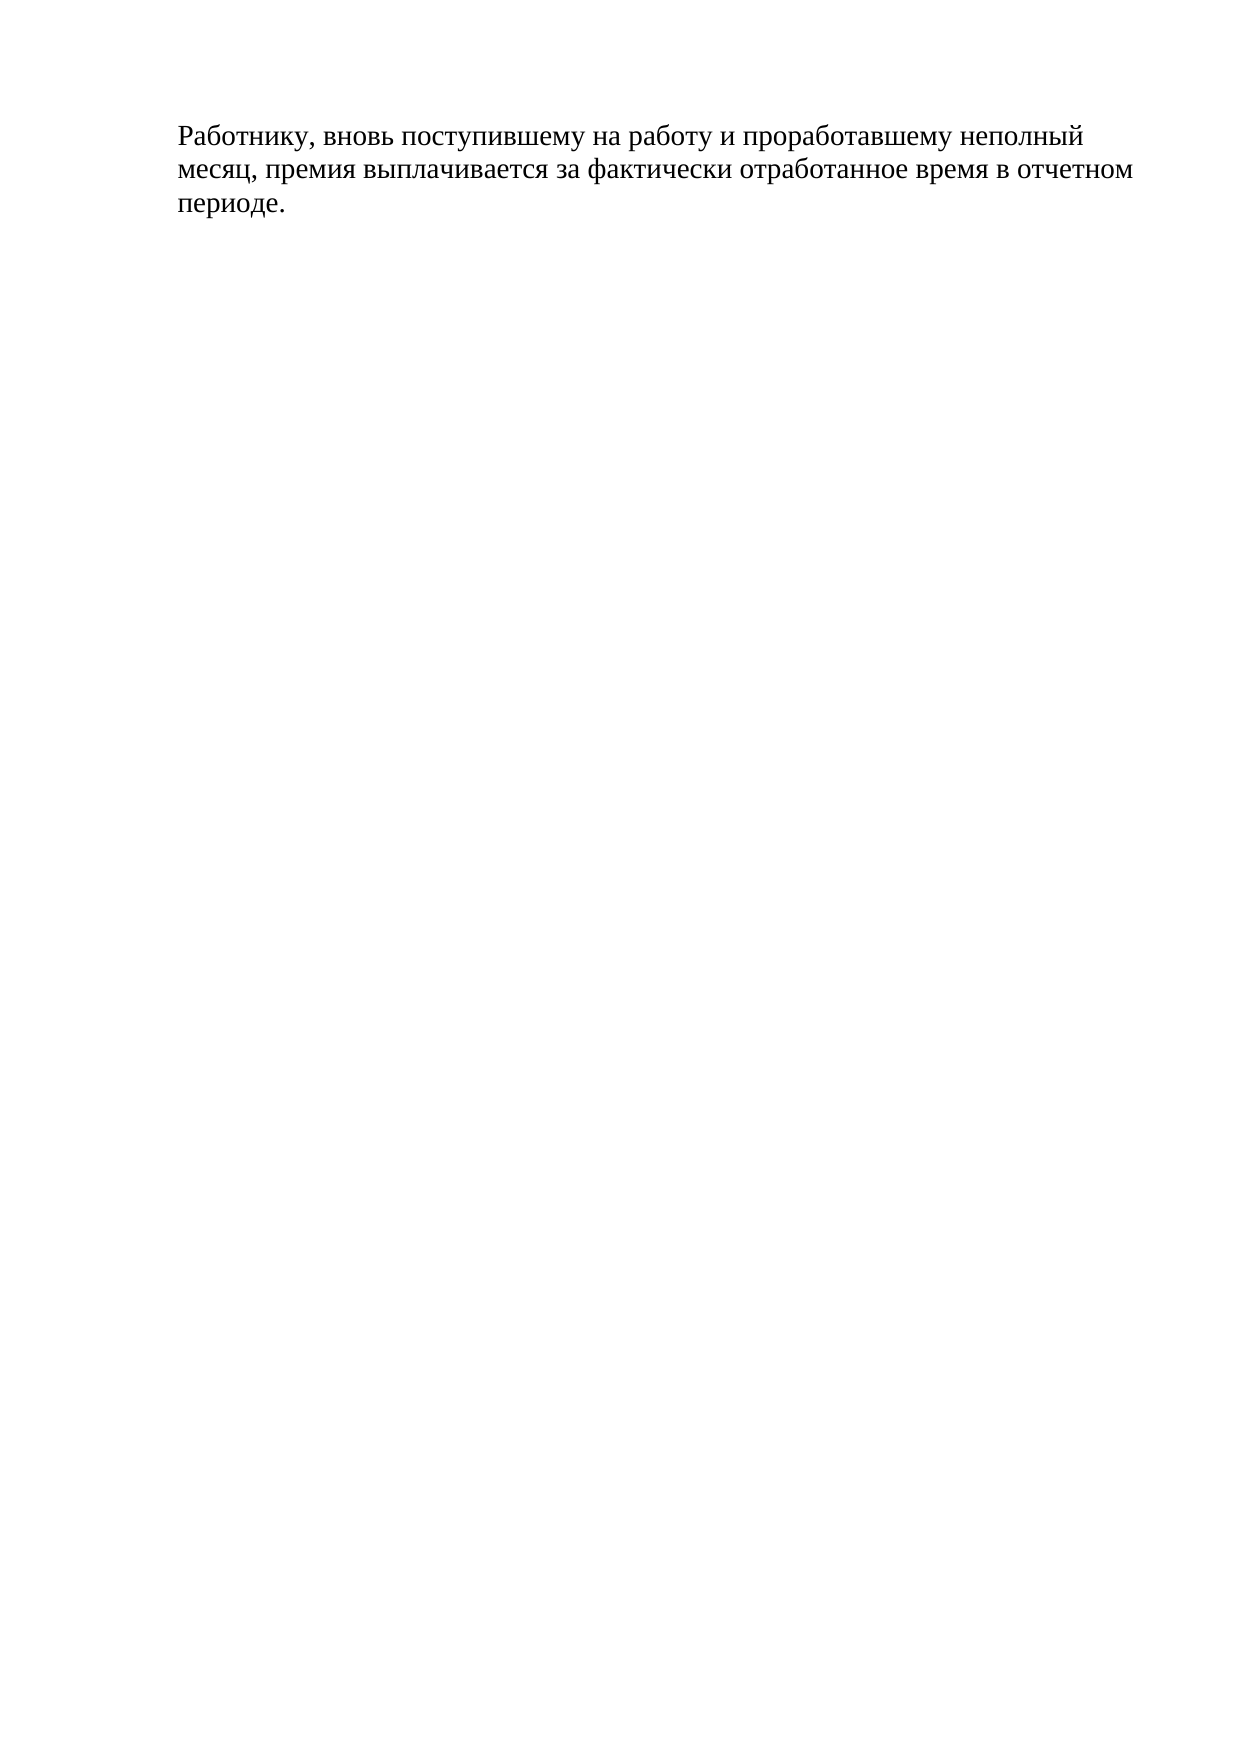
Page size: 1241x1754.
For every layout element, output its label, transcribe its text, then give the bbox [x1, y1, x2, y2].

text Работнику, вновь поступившему на работу и проработавшему неполный месяц, премия выплачивается за фактически отработанное время в отчетном периоде. [177, 118, 1152, 219]
